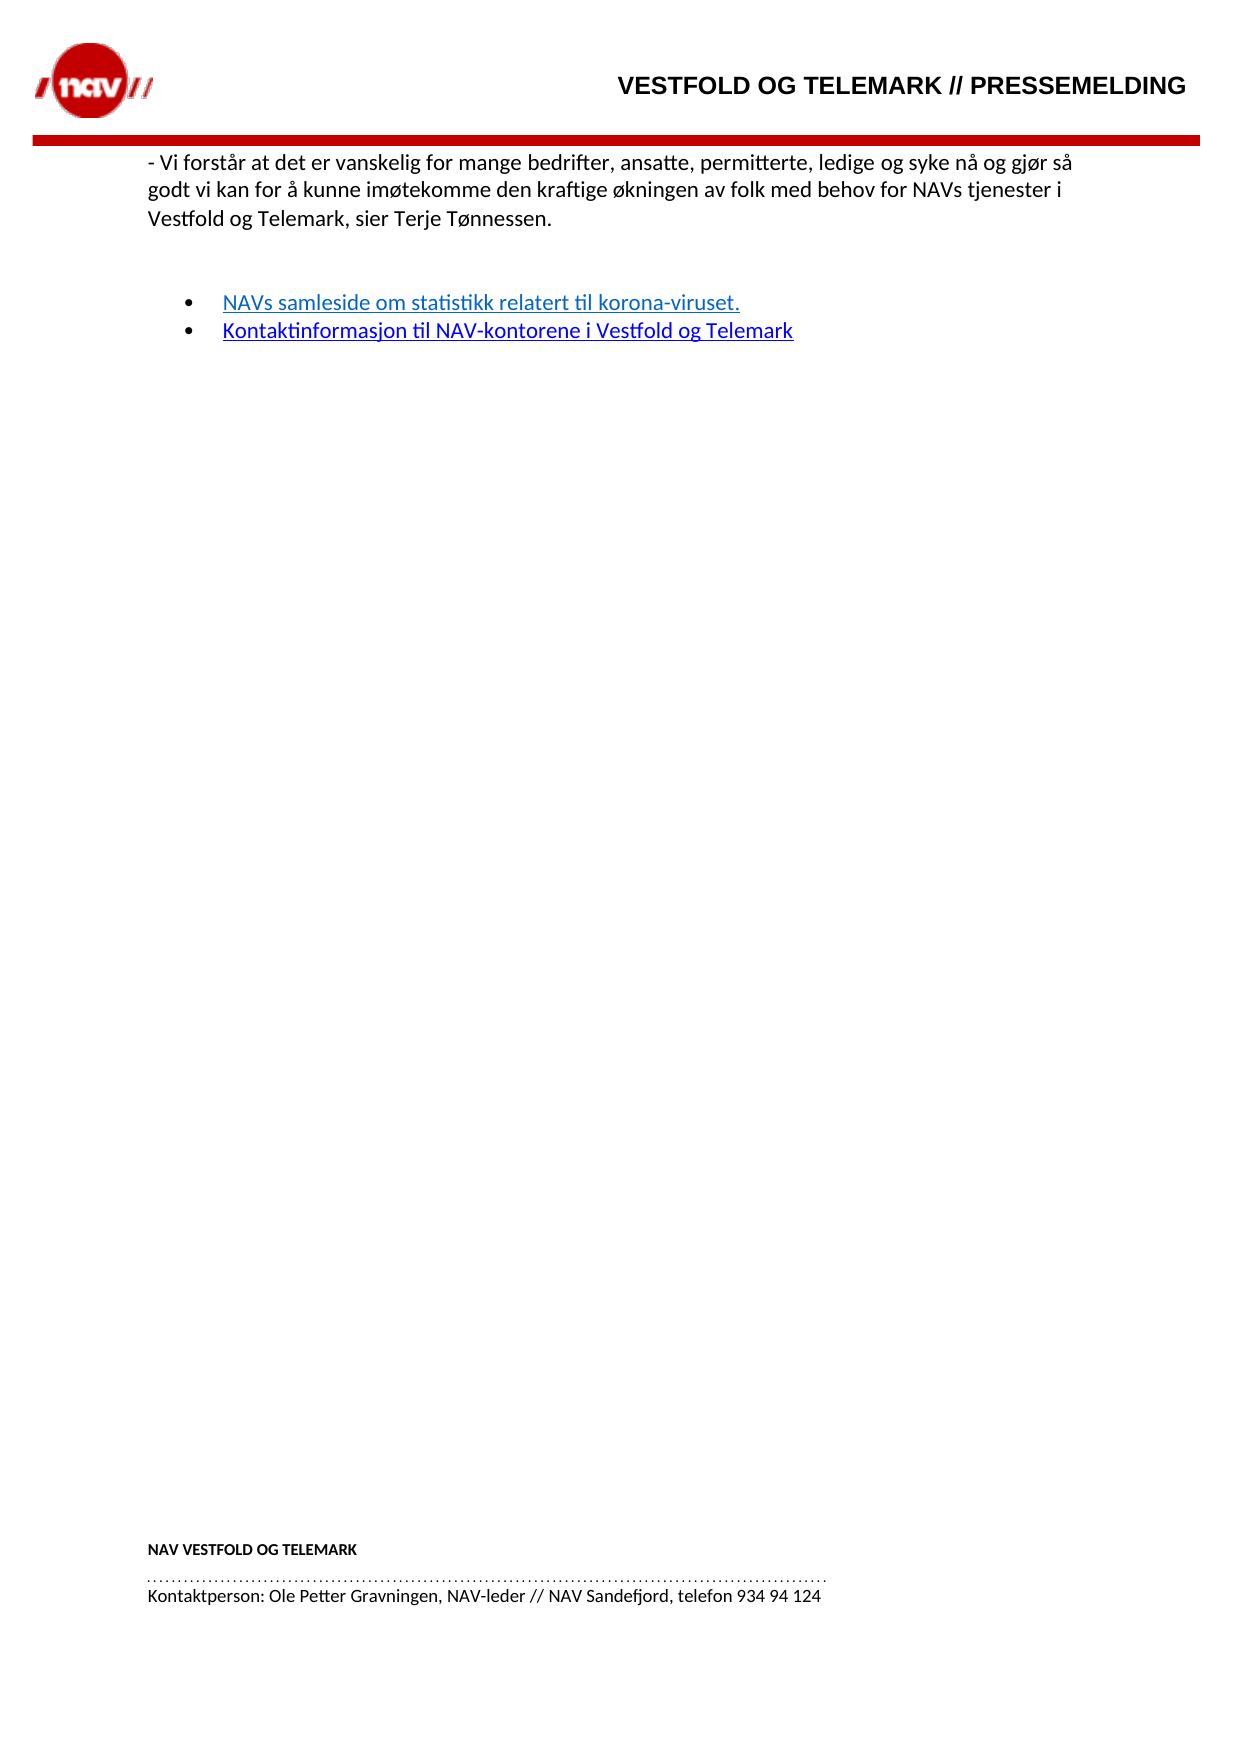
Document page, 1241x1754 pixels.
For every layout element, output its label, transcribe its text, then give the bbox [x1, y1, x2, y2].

list Kontaktinformasjon til NAV-kontorene i Vestfold og Telemark [185, 316, 1093, 344]
picture [35, 43, 153, 118]
picture [32, 135, 1200, 146]
text - Vi forstår at det er vanskelig for mange bedrifter, ansatte, permitterte, ledige og syke nå og gjør så godt vi kan for å kunne imøtekomme den kraftige økningen av folk med behov for NAVs tjenester i Vestfold og Telemark, sier Terje Tønnessen. [148, 148, 1093, 232]
list NAVs samleside om statistikk relatert til korona-viruset. [185, 288, 1093, 316]
